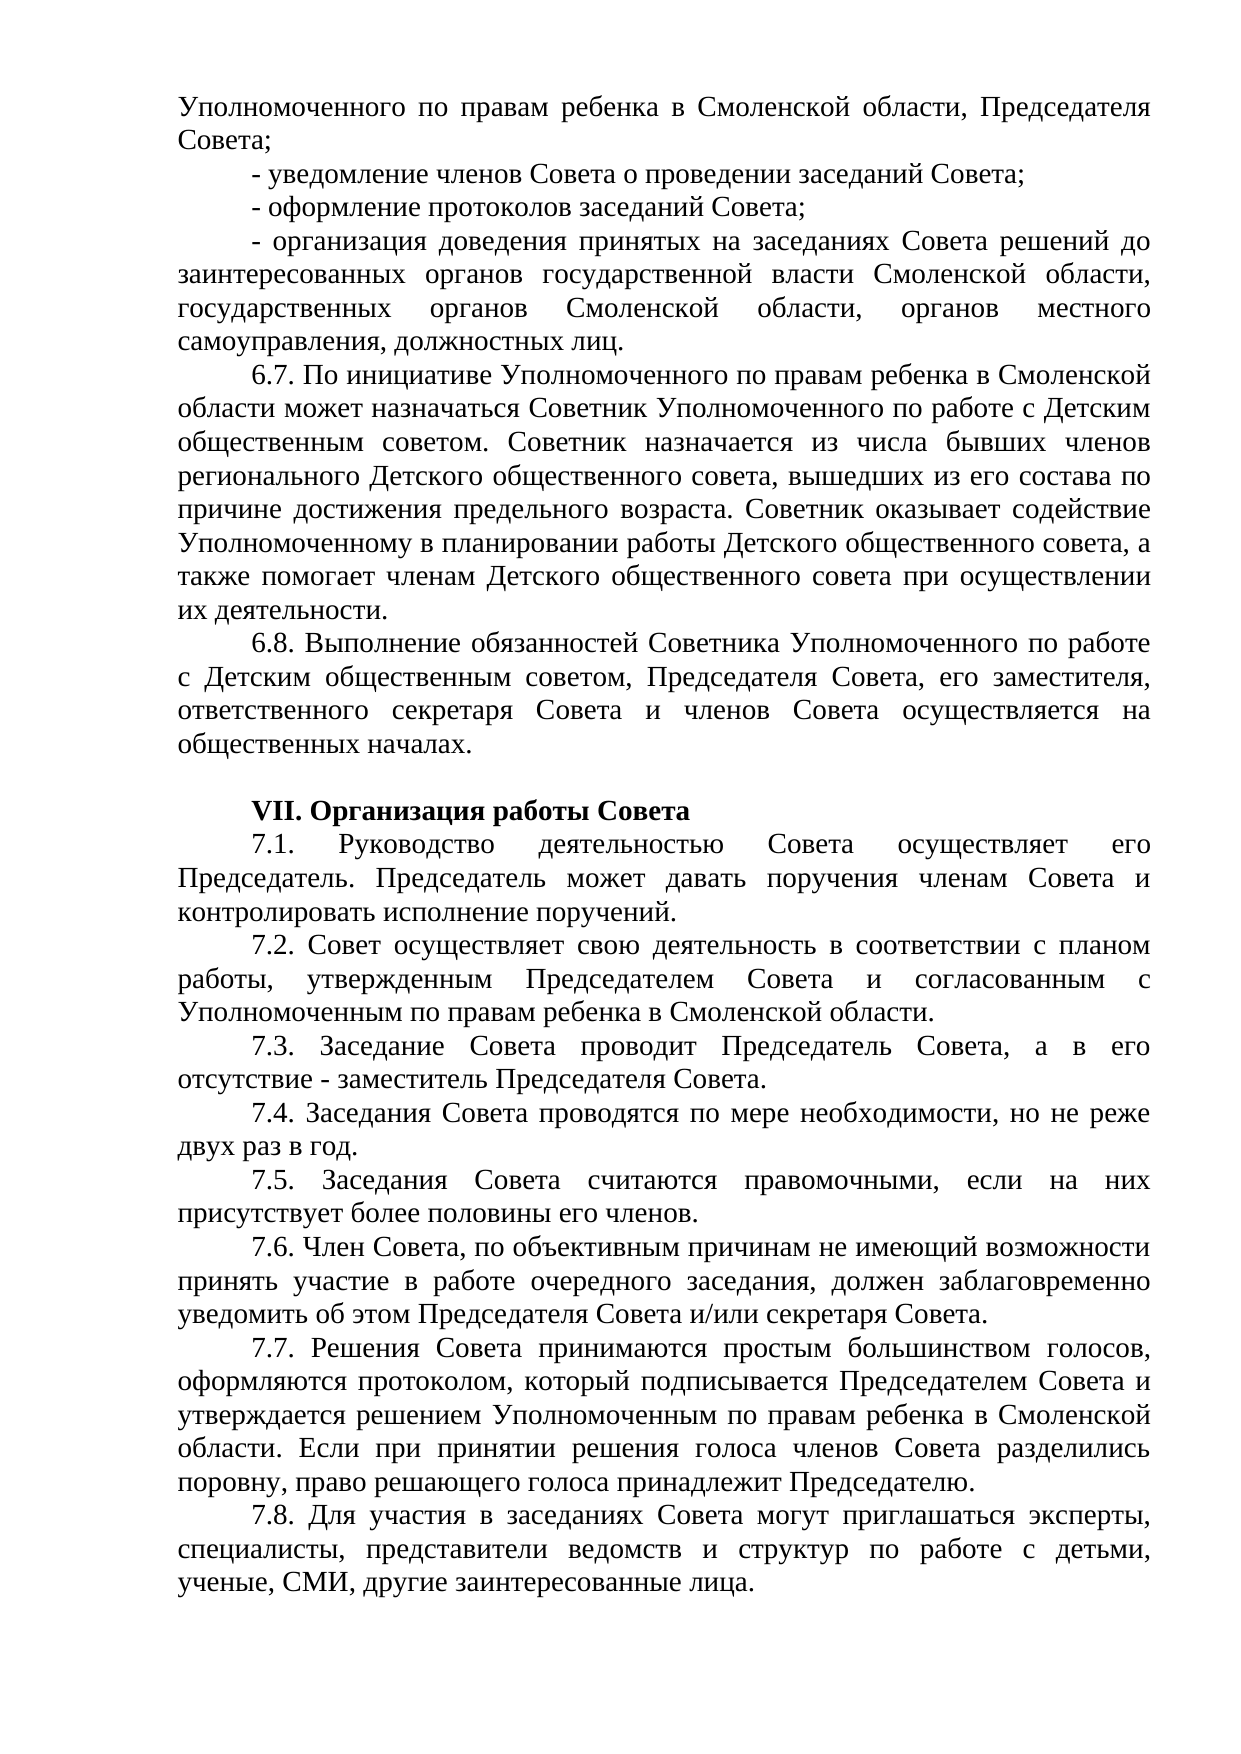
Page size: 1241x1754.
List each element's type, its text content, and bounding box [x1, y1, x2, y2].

text 7.4. Заседания Совета проводятся по мере необходимости, но не реже двух раз в год. [177, 1095, 1152, 1162]
text 7.6. Член Совета, по объективным причинам не имеющий возможности принять участие в работе очередного заседания, должен заблаговременно уведомить об этом Председателя Совета и/или секретаря Совета. [177, 1229, 1152, 1330]
text VII. Организация работы Совета [177, 793, 1152, 827]
text 7.7. Решения Совета принимаются простым большинством голосов, оформляются протоколом, который подписывается Председателем Совета и утверждается решением Уполномоченным по правам ребенка в Смоленской области. Если при принятии решения голоса членов Совета разделились поровну, право решающего голоса принадлежит Председателю. [177, 1330, 1152, 1497]
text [177, 89, 1152, 156]
text - оформление протоколов заседаний Совета; [177, 189, 1152, 223]
text 7.2. Совет осуществляет свою деятельность в соответствии с планом работы, утвержденным Председателем Совета и согласованным с Уполномоченным по правам ребенка в Смоленской области. [177, 927, 1152, 1028]
text 7.5. Заседания Совета считаются правомочными, если на них присутствует более половины его членов. [177, 1162, 1152, 1229]
text 7.8. Для участия в заседаниях Совета могут приглашаться эксперты, специалисты, представители ведомств и структур по работе с детьми, ученые, СМИ, другие заинтересованные лица. [177, 1497, 1152, 1598]
text - организация доведения принятых на заседаниях Совета решений до заинтересованных органов государственной власти Смоленской области, государственных органов Смоленской области, органов местного самоуправления, должностных лиц. [177, 223, 1152, 357]
text 7.1. Руководство деятельностью Совета осуществляет его Председатель. Председатель может давать поручения членам Совета и контролировать исполнение поручений. [177, 827, 1152, 927]
text 7.3. Заседание Совета проводит Председатель Совета, а в его отсутствие - заместитель Председателя Совета. [177, 1028, 1152, 1095]
text - уведомление членов Совета о проведении заседаний Совета; [177, 156, 1152, 189]
text 6.8. Выполнение обязанностей Советника Уполномоченного по работе с Детским общественным советом, Председателя Совета, его заместителя, ответственного секретаря Совета и членов Совета осуществляется на общественных началах. [177, 625, 1152, 759]
text 6.7. По инициативе Уполномоченного по правам ребенка в Смоленской области может назначаться Советник Уполномоченного по работе с Детским общественным советом. Советник назначается из числа бывших членов регионального Детского общественного совета, вышедших из его состава по причине достижения предельного возраста. Советник оказывает содействие Уполномоченному в планировании работы Детского общественного совета, а также помогает членам Детского общественного совета при осуществлении их деятельности. [177, 357, 1152, 625]
